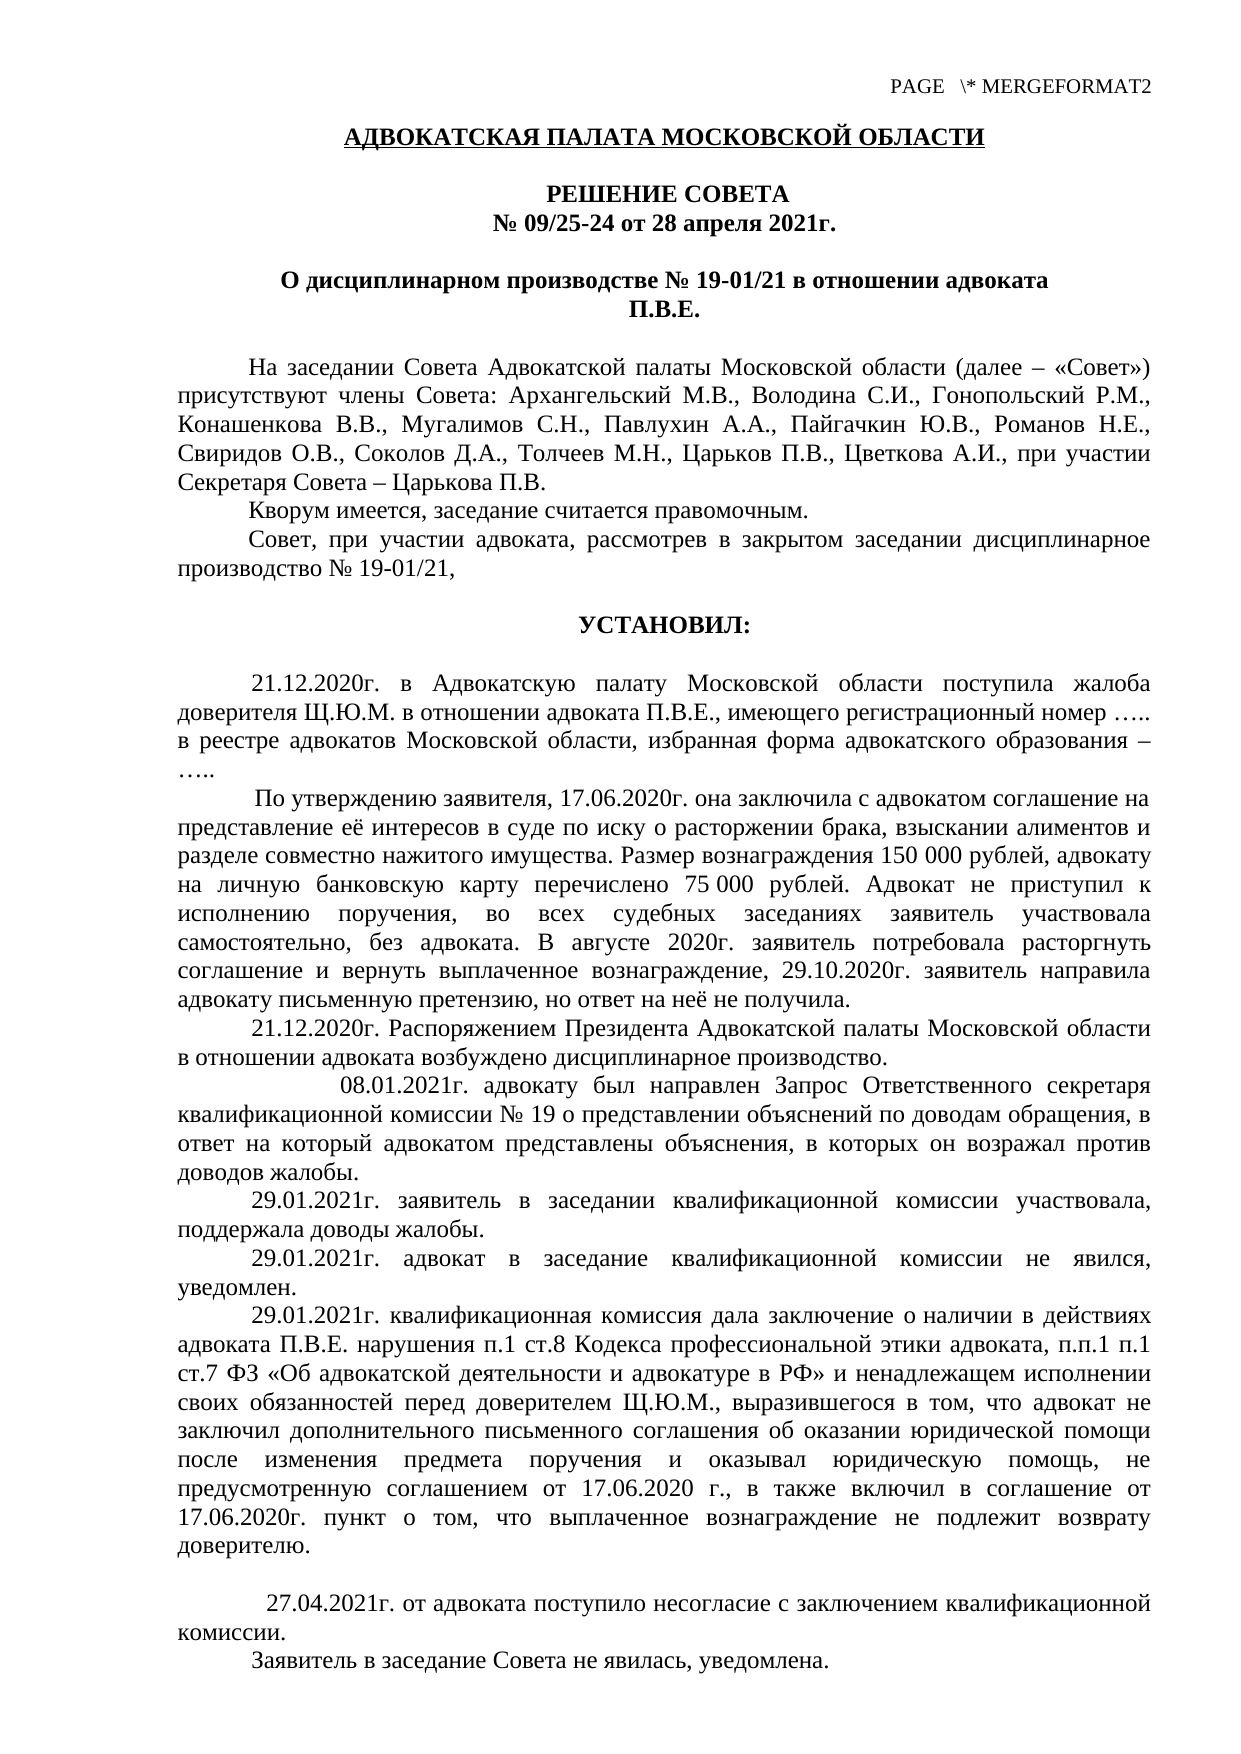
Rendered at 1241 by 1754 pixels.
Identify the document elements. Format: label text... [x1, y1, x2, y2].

text По утверждению заявителя, 17.06.2020г. она заключила с адвокатом соглашение на представление её интересов в суде по иску о расторжении брака, взыскании алиментов и разделе совместно нажитого имущества. Размер вознаграждения 150 000 рублей, адвокату на личную банковскую карту перечислено 75 000 рублей. Адвокат не приступил к исполнению поручения, во всех судебных заседаниях заявитель участвовала самостоятельно, без адвоката. В августе 2020г. заявитель потребовала расторгнуть соглашение и вернуть выплаченное вознаграждение, 29.10.2020г. заявитель направила адвокату письменную претензию, но ответ на неё не получила. [177, 783, 1152, 1013]
text На заседании Совета Адвокатской палаты Московской области (далее – «Совет») присутствуют члены Совета: Архангельский М.В., Володина С.И., Гонопольский Р.М., Конашенкова В.В., Мугалимов С.Н., Павлухин А.А., Пайгачкин Ю.В., Романов Н.Е., Свиридов О.В., Соколов Д.А., Толчеев М.Н., Царьков П.В., Цветкова А.И., при участии Секретаря Совета – Царькова П.В. [177, 352, 1152, 496]
text УСТАНОВИЛ: [177, 611, 1152, 639]
text П.В.Е. [177, 294, 1152, 323]
text 08.01.2021г. адвокату был направлен Запрос Ответственного секретаря квалификационной комиссии № 19 о представлении объяснений по доводам обращения, в ответ на который адвокатом представлены объяснения, в которых он возражал против доводов жалобы. [177, 1071, 1152, 1186]
text 21.12.2020г. Распоряжением Президента Адвокатской палаты Московской области в отношении адвоката возбуждено дисциплинарное производство. [177, 1013, 1152, 1071]
text 29.01.2021г. заявитель в заседании квалификационной комиссии участвовала, поддержала доводы жалобы. [177, 1186, 1152, 1243]
text 27.04.2021г. от адвоката поступило несогласие с заключением квалификационной комиссии. [177, 1588, 1152, 1646]
text О дисциплинарном производстве № 19-01/21 в отношении адвоката [177, 266, 1152, 294]
text адвокатская палата московской области [177, 122, 1152, 151]
text Решение СОВЕТА [472, 179, 1152, 208]
text № 09/25-24 от 28 апреля 2021г. [177, 208, 1152, 237]
text Заявитель в заседание Совета не явилась, уведомлена. [177, 1646, 1152, 1674]
text 29.01.2021г. адвокат в заседание квалификационной комиссии не явился, уведомлен. [177, 1243, 1152, 1301]
text 21.12.2020г. в Адвокатскую палату Московской области поступила жалоба доверителя Щ.Ю.М. в отношении адвоката П.В.Е., имеющего регистрационный номер ….. в реестре адвокатов Московской области, избранная форма адвокатского образования – ….. [177, 668, 1152, 783]
text 29.01.2021г. квалификационная комиссия дала заключение о наличии в действиях адвоката П.В.Е. нарушения п.1 ст.8 Кодекса профессиональной этики адвоката, п.п.1 п.1 ст.7 ФЗ «Об адвокатской деятельности и адвокатуре в РФ» и ненадлежащем исполнении своих обязанностей перед доверителем Щ.Ю.М., выразившегося в том, что адвокат не заключил дополнительного письменного соглашения об оказании юридической помощи после изменения предмета поручения и оказывал юридическую помощь, не предусмотренную соглашением от 17.06.2020 г., в также включил в соглашение от 17.06.2020г. пункт о том, что выплаченное вознаграждение не подлежит возврату доверителю. [177, 1301, 1152, 1559]
text Кворум имеется, заседание считается правомочным. [177, 496, 1152, 524]
text Совет, при участии адвоката, рассмотрев в закрытом заседании дисциплинарное производство № 19-01/21, [177, 524, 1152, 582]
